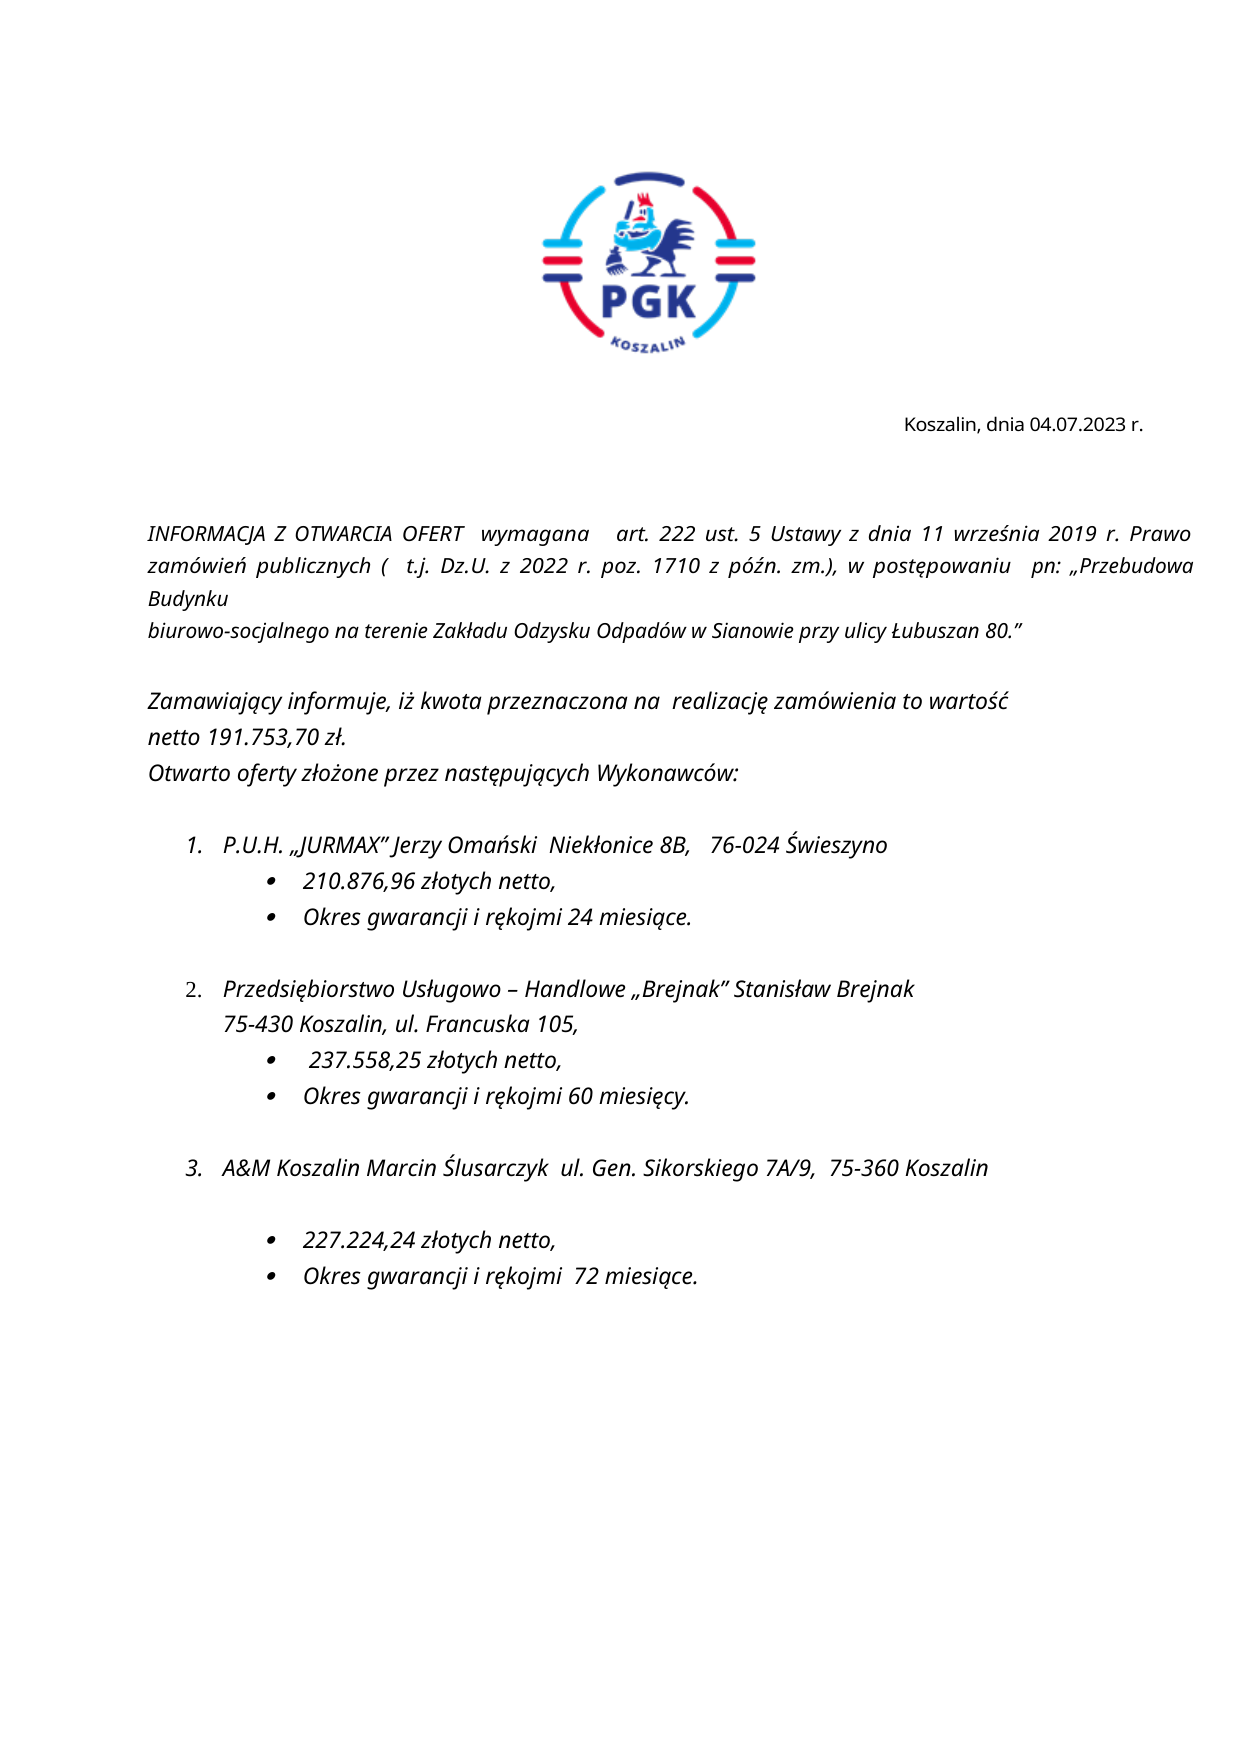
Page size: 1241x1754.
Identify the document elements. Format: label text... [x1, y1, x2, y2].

text biurowo-socjalnego na terenie Zakładu Odzysku Odpadów w Sianowie przy ulicy Łubuszan 80.” [148, 616, 1196, 645]
text INFORMACJA Z OTWARCIA OFERT wymagana art. 222 ust. 5 Ustawy z dnia 11 września 2019 r. Prawo zamówień publicznych ( t.j. Dz.U. z 2022 r. poz. 1710 z późn. zm.), w postępowaniu pn: „Przebudowa Budynku [148, 519, 1196, 612]
list Przedsiębiorstwo Usługowo – Handlowe „Brejnak” Stanisław Brejnak 75-430 Koszalin, ul. Francuska 105, [185, 972, 1152, 1040]
text Otwarto oferty złożone przez następujących Wykonawców: [148, 757, 1152, 788]
list A&M Koszalin Marcin Ślusarczyk ul. Gen. Sikorskiego 7A/9, 75-360 Koszalin [185, 1152, 1152, 1183]
list 210.876,96 złotych netto, [265, 865, 1152, 896]
list Okres gwarancji i rękojmi 24 miesiące. [265, 901, 1152, 932]
list 227.224,24 złotych netto, [265, 1224, 1152, 1255]
list Okres gwarancji i rękojmi 72 miesiące. [265, 1260, 1152, 1291]
list 237.558,25 złotych netto, [265, 1044, 1152, 1076]
list P.U.H. „JURMAX” Jerzy Omański Niekłonice 8B, 76-024 Świeszyno [185, 829, 1152, 860]
text Zamawiający informuje, iż kwota przeznaczona na realizację zamówienia to wartość netto 191.753,70 zł. [148, 685, 1152, 752]
list Okres gwarancji i rękojmi 60 miesięcy. [265, 1080, 1152, 1112]
text Koszalin, dnia 04.07.2023 r. [148, 411, 1144, 437]
picture [498, 128, 801, 399]
